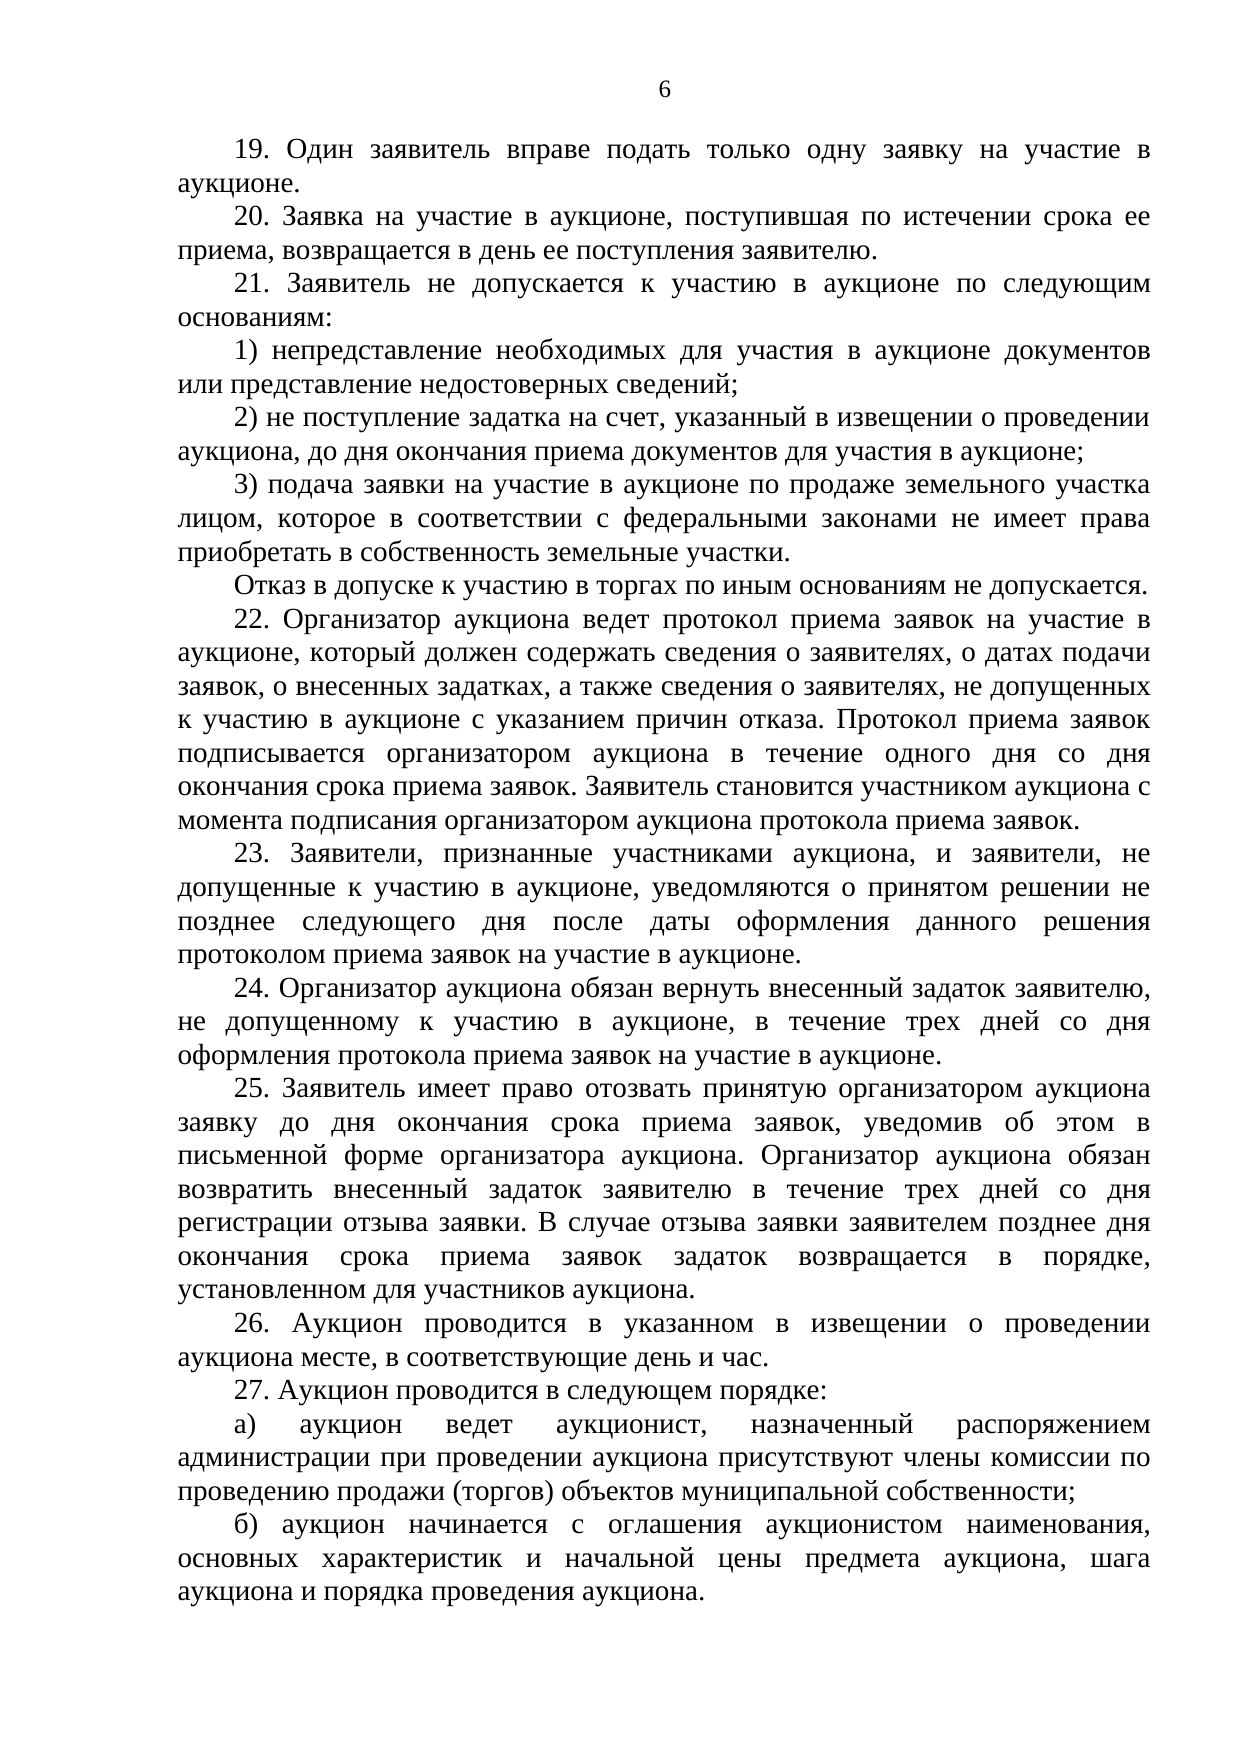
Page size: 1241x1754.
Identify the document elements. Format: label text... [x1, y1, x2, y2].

text 2) не поступление задатка на счет, указанный в извещении о проведении аукциона, до дня окончания приема документов для участия в аукционе; [177, 399, 1152, 467]
text 22. Организатор аукциона ведет протокол приема заявок на участие в аукционе, который должен содержать сведения о заявителях, о датах подачи заявок, о внесенных задатках, а также сведения о заявителях, не допущенных к участию в аукционе с указанием причин отказа. Протокол приема заявок подписывается организатором аукциона в течение одного дня со дня окончания срока приема заявок. Заявитель становится участником аукциона с момента подписания организатором аукциона протокола приема заявок. [177, 601, 1152, 836]
text 3) подача заявки на участие в аукционе по продаже земельного участка лицом, которое в соответствии с федеральными законами не имеет права приобретать в собственность земельные участки. [177, 467, 1152, 567]
text 19. Один заявитель вправе подать только одну заявку на участие в аукционе. [177, 131, 1152, 198]
text а) аукцион ведет аукционист, назначенный распоряжением администрации при проведении аукциона присутствуют члены комиссии по проведению продажи (торгов) объектов муниципальной собственности; [177, 1406, 1152, 1506]
text Отказ в допуске к участию в торгах по иным основаниям не допускается. [177, 567, 1152, 601]
text 26. Аукцион проводится в указанном в извещении о проведении аукциона месте, в соответствующие день и час. [177, 1305, 1152, 1372]
text 20. Заявка на участие в аукционе, поступившая по истечении срока ее приема, возвращается в день ее поступления заявителю. [177, 198, 1152, 265]
text 1) непредставление необходимых для участия в аукционе документов или представление недостоверных сведений; [177, 332, 1152, 399]
text 23. Заявители, признанные участниками аукциона, и заявители, не допущенные к участию в аукционе, уведомляются о принятом решении не позднее следующего дня после даты оформления данного решения протоколом приема заявок на участие в аукционе. [177, 836, 1152, 970]
text 21. Заявитель не допускается к участию в аукционе по следующим основаниям: [177, 265, 1152, 332]
text 24. Организатор аукциона обязан вернуть внесенный задаток заявителю, не допущенному к участию в аукционе, в течение трех дней со дня оформления протокола приема заявок на участие в аукционе. [177, 970, 1152, 1070]
text б) аукцион начинается с оглашения аукционистом наименования, основных характеристик и начальной цены предмета аукциона, шага аукциона и порядка проведения аукциона. [177, 1506, 1152, 1607]
text 25. Заявитель имеет право отозвать принятую организатором аукциона заявку до дня окончания срока приема заявок, уведомив об этом в письменной форме организатора аукциона. Организатор аукциона обязан возвратить внесенный задаток заявителю в течение трех дней со дня регистрации отзыва заявки. В случае отзыва заявки заявителем позднее дня окончания срока приема заявок задаток возвращается в порядке, установленном для участников аукциона. [177, 1070, 1152, 1305]
text 27. Аукцион проводится в следующем порядке: [177, 1372, 1152, 1406]
